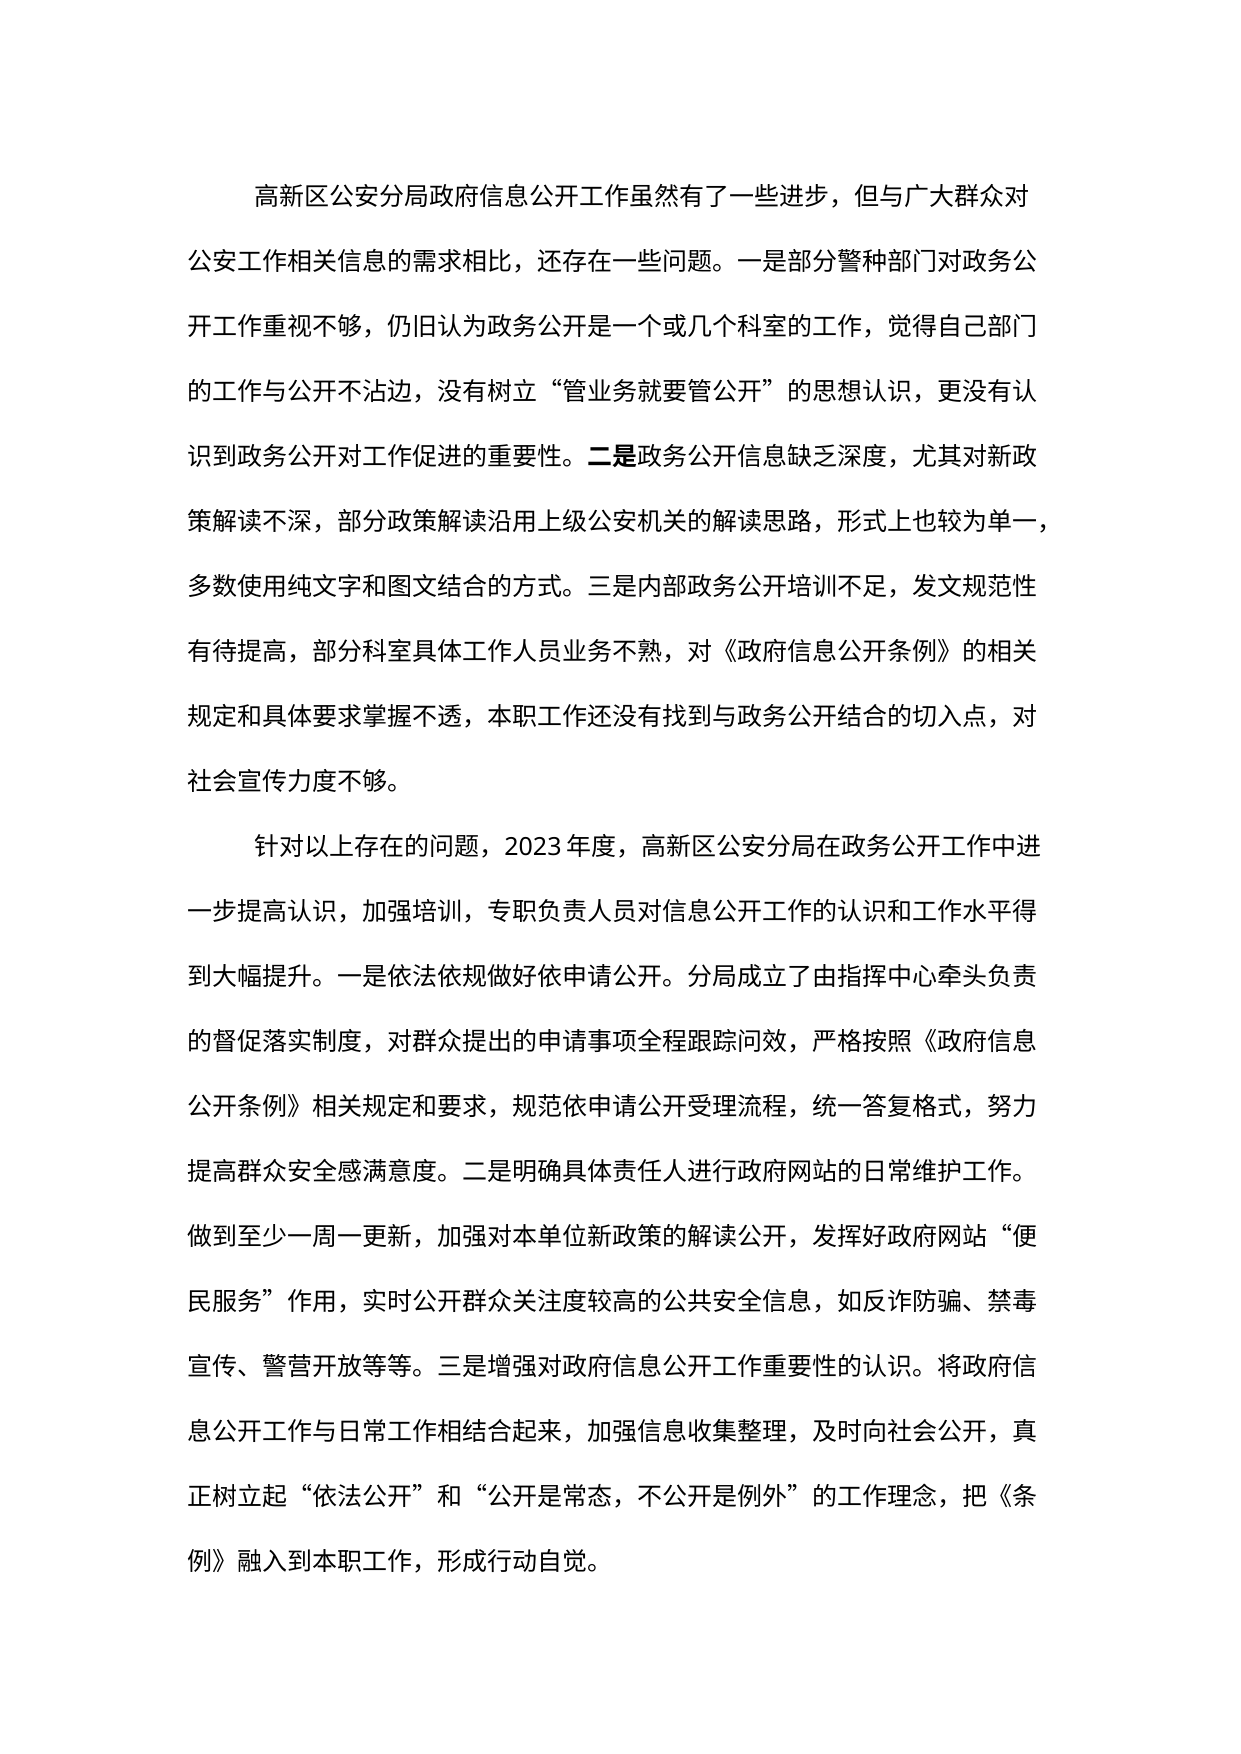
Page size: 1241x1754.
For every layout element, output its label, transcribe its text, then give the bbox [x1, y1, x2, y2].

text 针对以上存在的问题，2023年度，高新区公安分局在政务公开工作中进一步提高认识，加强培训，专职负责人员对信息公开工作的认识和工作水平得到大幅提升。一是依法依规做好依申请公开。分局成立了由指挥中心牵头负责的督促落实制度，对群众提出的申请事项全程跟踪问效，严格按照《政府信息公开条例》相关规定和要求，规范依申请公开受理流程，统一答复格式，努力提高群众安全感满意度。二是明确具体责任人进行政府网站的日常维护工作。做到至少一周一更新，加强对本单位新政策的解读公开，发挥好政府网站“便民服务”作用，实时公开群众关注度较高的公共安全信息，如反诈防骗、禁毒宣传、警营开放等等。三是增强对政府信息公开工作重要性的认识。将政府信息公开工作与日常工作相结合起来，加强信息收集整理，及时向社会公开，真正树立起“依法公开”和“公开是常态，不公开是例外”的工作理念，把《条例》融入到本职工作，形成行动自觉。 [187, 812, 1053, 1592]
text 高新区公安分局政府信息公开工作虽然有了一些进步，但与广大群众对公安工作相关信息的需求相比，还存在一些问题。一是部分警种部门对政务公开工作重视不够，仍旧认为政务公开是一个或几个科室的工作，觉得自己部门的工作与公开不沾边，没有树立“管业务就要管公开”的思想认识，更没有认识到政务公开对工作促进的重要性。二是政务公开信息缺乏深度，尤其对新政策解读不深，部分政策解读沿用上级公安机关的解读思路，形式上也较为单一，多数使用纯文字和图文结合的方式。三是内部政务公开培训不足，发文规范性有待提高，部分科室具体工作人员业务不熟，对《政府信息公开条例》的相关规定和具体要求掌握不透，本职工作还没有找到与政务公开结合的切入点，对社会宣传力度不够。 [187, 162, 1053, 812]
